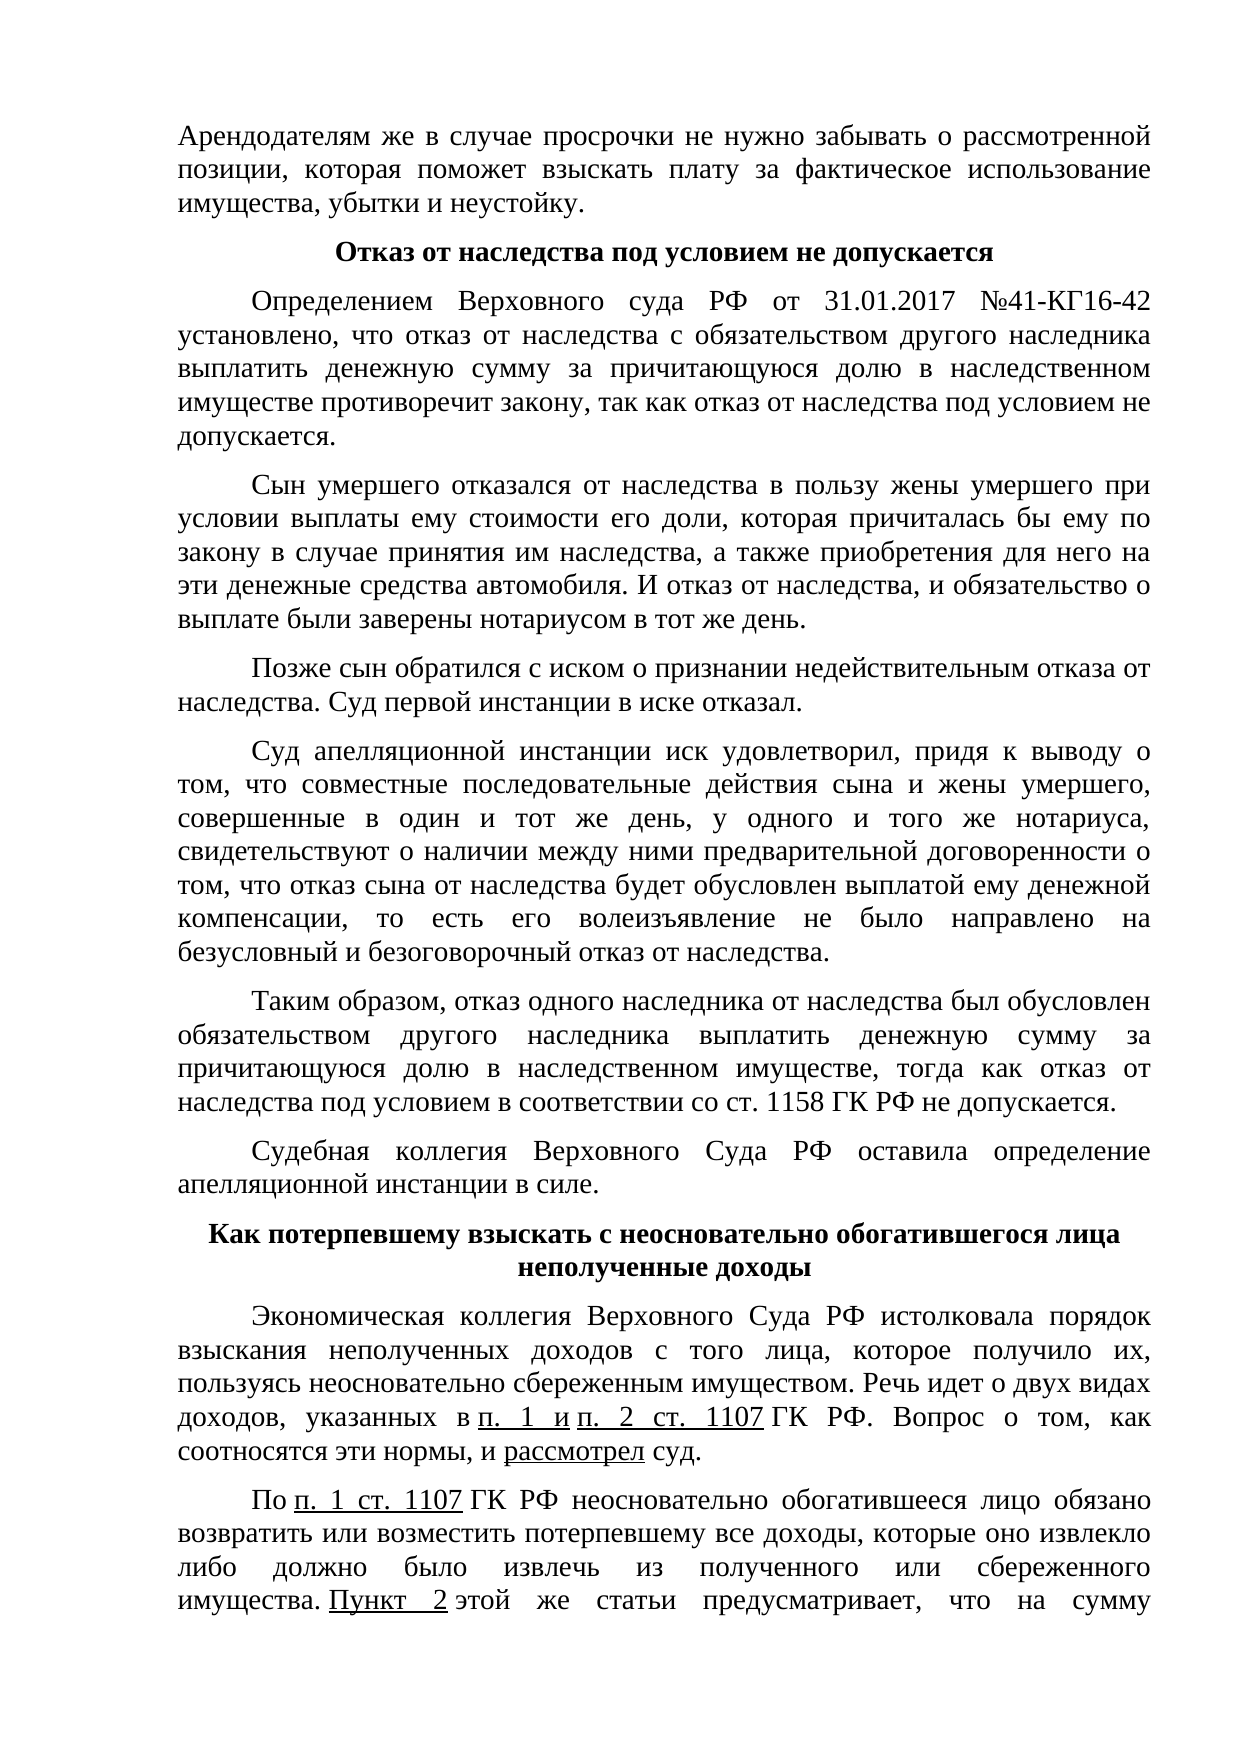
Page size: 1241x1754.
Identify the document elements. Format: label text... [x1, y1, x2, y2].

subtitle Отказ от наследства под условием не допускается [177, 234, 1152, 268]
text Таким образом, отказ одного наследника от наследства был обусловлен обязательством другого наследника выплатить денежную сумму за причитающуюся долю в наследственном имуществе, тогда как отказ от наследства под условием в соответствии со ст. 1158 ГК РФ не допускается. [177, 983, 1152, 1117]
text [177, 1482, 1152, 1616]
subtitle Как потерпевшему взыскать с неосновательно обогатившегося лица неполученные доходы [177, 1216, 1152, 1283]
text Определением Верховного суда РФ от 31.01.2017 №41-КГ16-42 установлено, что отказ от наследства с обязательством другого наследника выплатить денежную сумму за причитающуюся долю в наследственном имуществе противоречит закону, так как отказ от наследства под условием не допускается. [177, 283, 1152, 451]
text Сын умершего отказался от наследства в пользу жены умершего при условии выплаты ему стоимости его доли, которая причиталась бы ему по закону в случае принятия им наследства, а также приобретения для него на эти денежные средства автомобиля. И отказ от наследства, и обязательство о выплате были заверены нотариусом в тот же день. [177, 467, 1152, 634]
text Судебная коллегия Верховного Суда РФ оставила определение апелляционной инстанции в силе. [177, 1133, 1152, 1200]
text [177, 118, 1152, 219]
text Позже сын обратился с иском о признании недействительным отказа от наследства. Суд первой инстанции в иске отказал. [177, 650, 1152, 717]
text Экономическая коллегия Верховного Суда РФ истолковала порядок взыскания неполученных доходов с того лица, которое получило их, пользуясь неосновательно сбереженным имуществом. Речь идет о двух видах доходов, указанных в п. 1 и п. 2 ст. 1107 ГК РФ. Вопрос о том, как соотносятся эти нормы, и рассмотрел суд. [177, 1298, 1152, 1466]
text Суд апелляционной инстанции иск удовлетворил, придя к выводу о том, что совместные последовательные действия сына и жены умершего, совершенные в один и тот же день, у одного и того же нотариуса, свидетельствуют о наличии между ними предварительной договоренности о том, что отказ сына от наследства будет обусловлен выплатой ему денежной компенсации, то есть его волеизъявление не было направлено на безусловный и безоговорочный отказ от наследства. [177, 733, 1152, 968]
